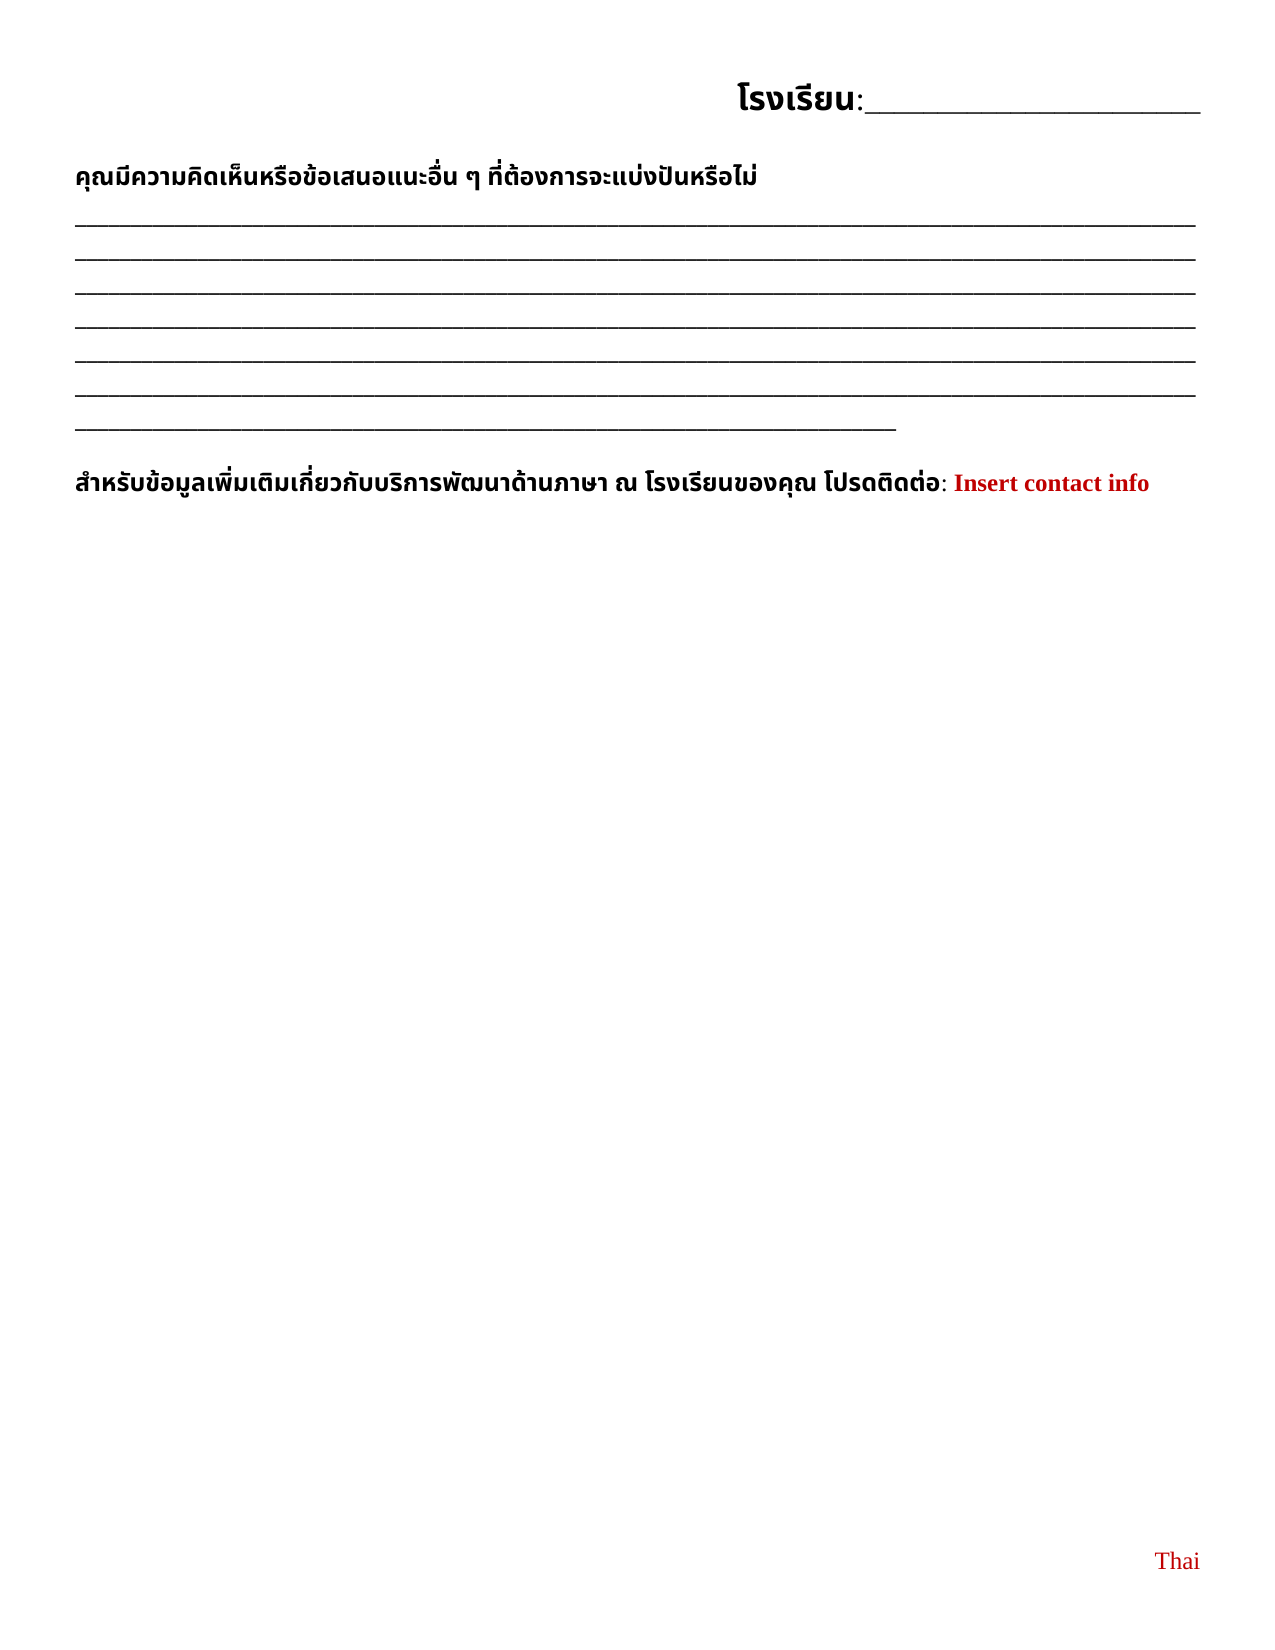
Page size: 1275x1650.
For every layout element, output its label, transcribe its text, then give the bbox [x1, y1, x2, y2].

text สำหรับข้อมูลเพิ่มเติมเกี่ยวกับบริการพัฒนาด้านภาษา ณ โรงเรียนของคุณ โปรดติดต่อ: Insert contact info [75, 464, 1200, 502]
text คุณมีความคิดเห็นหรือข้อเสนอแนะอื่น ๆ ที่ต้องการจะแบ่งปันหรือไม่ ________________________________________________________________________________________________________________________________________________________________________________________________________________________________________________________________________________________________________________________________________________________________________________________________________________________________________________________________________________________________________________________________________________________________________________________________________________________________________________________________________________________________________ [75, 159, 1200, 435]
